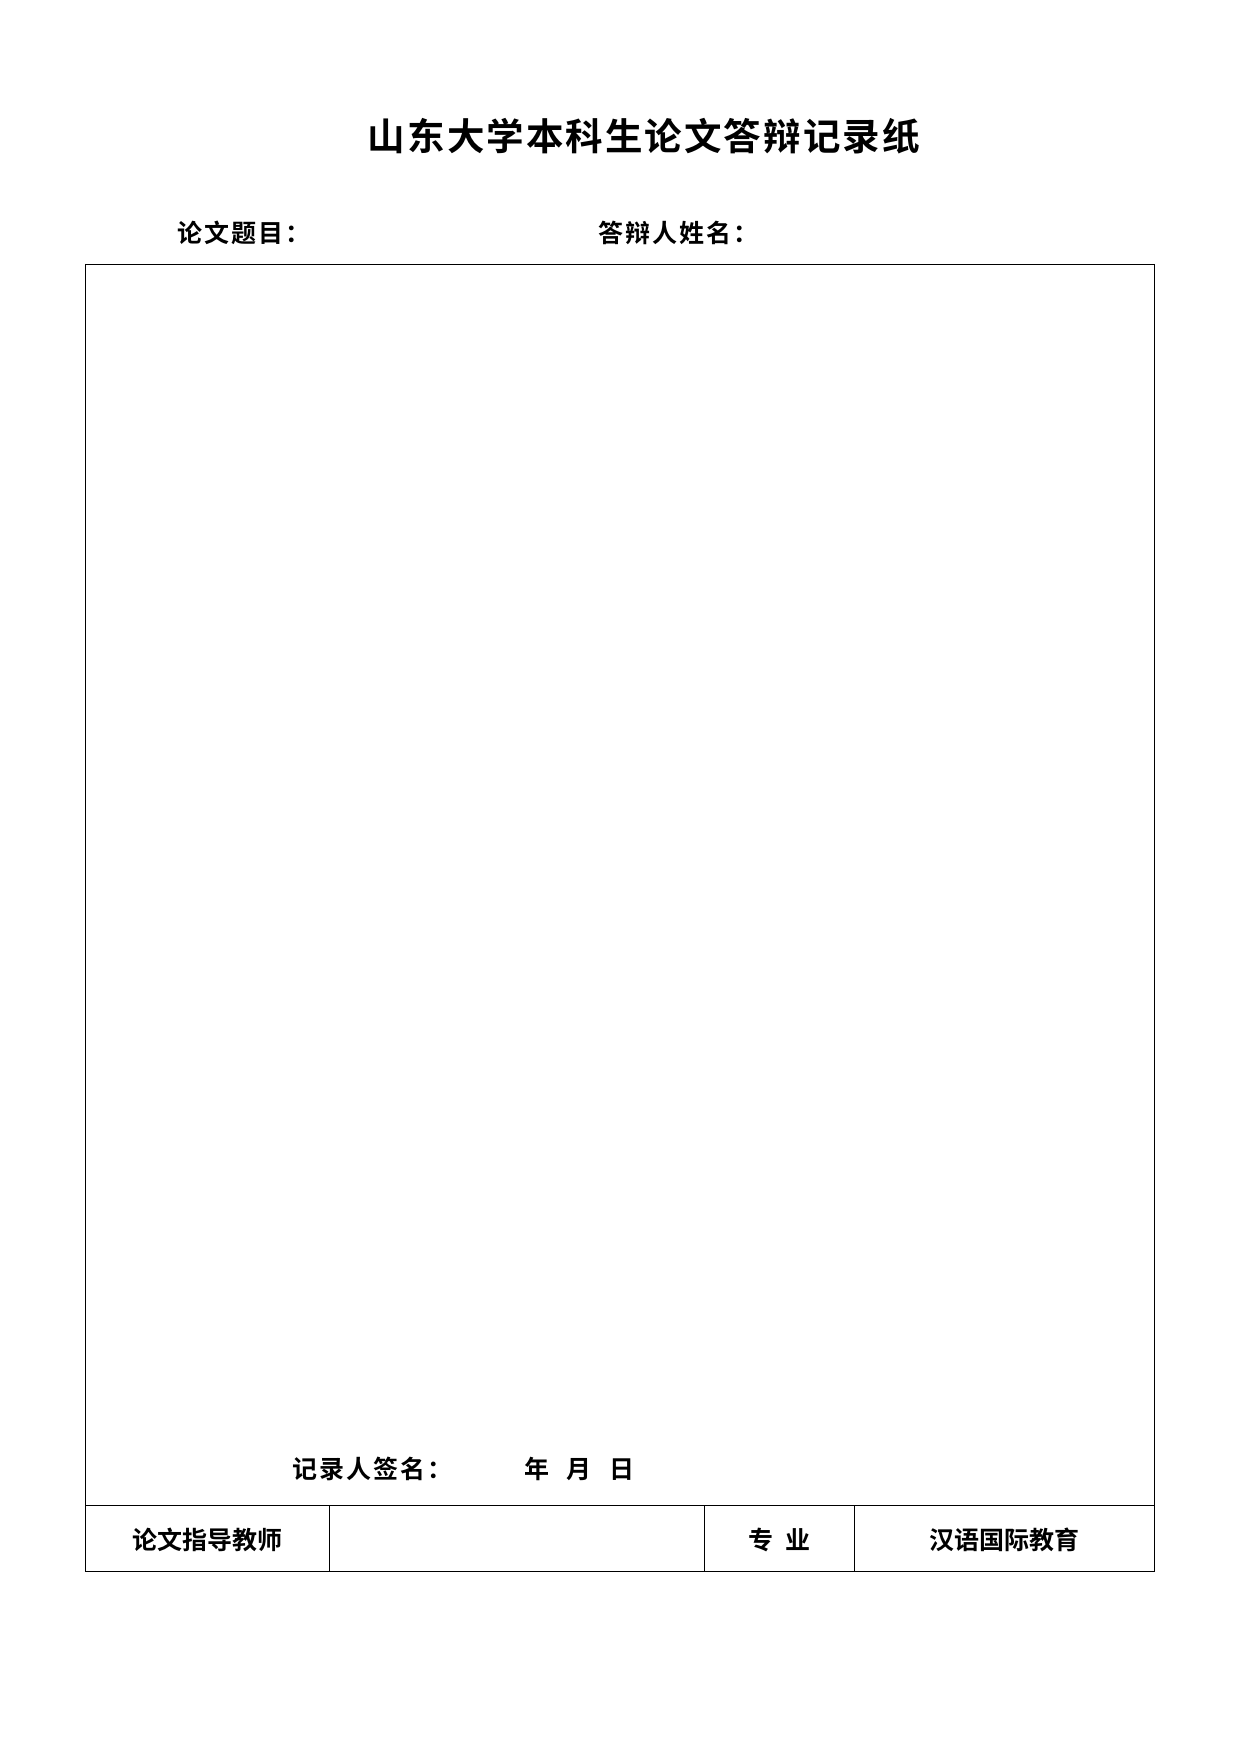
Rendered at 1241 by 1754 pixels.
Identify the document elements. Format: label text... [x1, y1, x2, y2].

table_cell 汉语国际教育 [855, 1506, 1154, 1571]
table_cell 论文指导教师 [86, 1506, 329, 1571]
table_cell 专 业 [705, 1506, 854, 1571]
text 论文题目： 答辩人姓名： [177, 199, 1110, 264]
text 山东大学本科生论文答辩记录纸 [177, 101, 1110, 166]
table_header 记录人签名： 年 月 日 [86, 265, 1154, 1505]
table_cell [330, 1506, 704, 1571]
